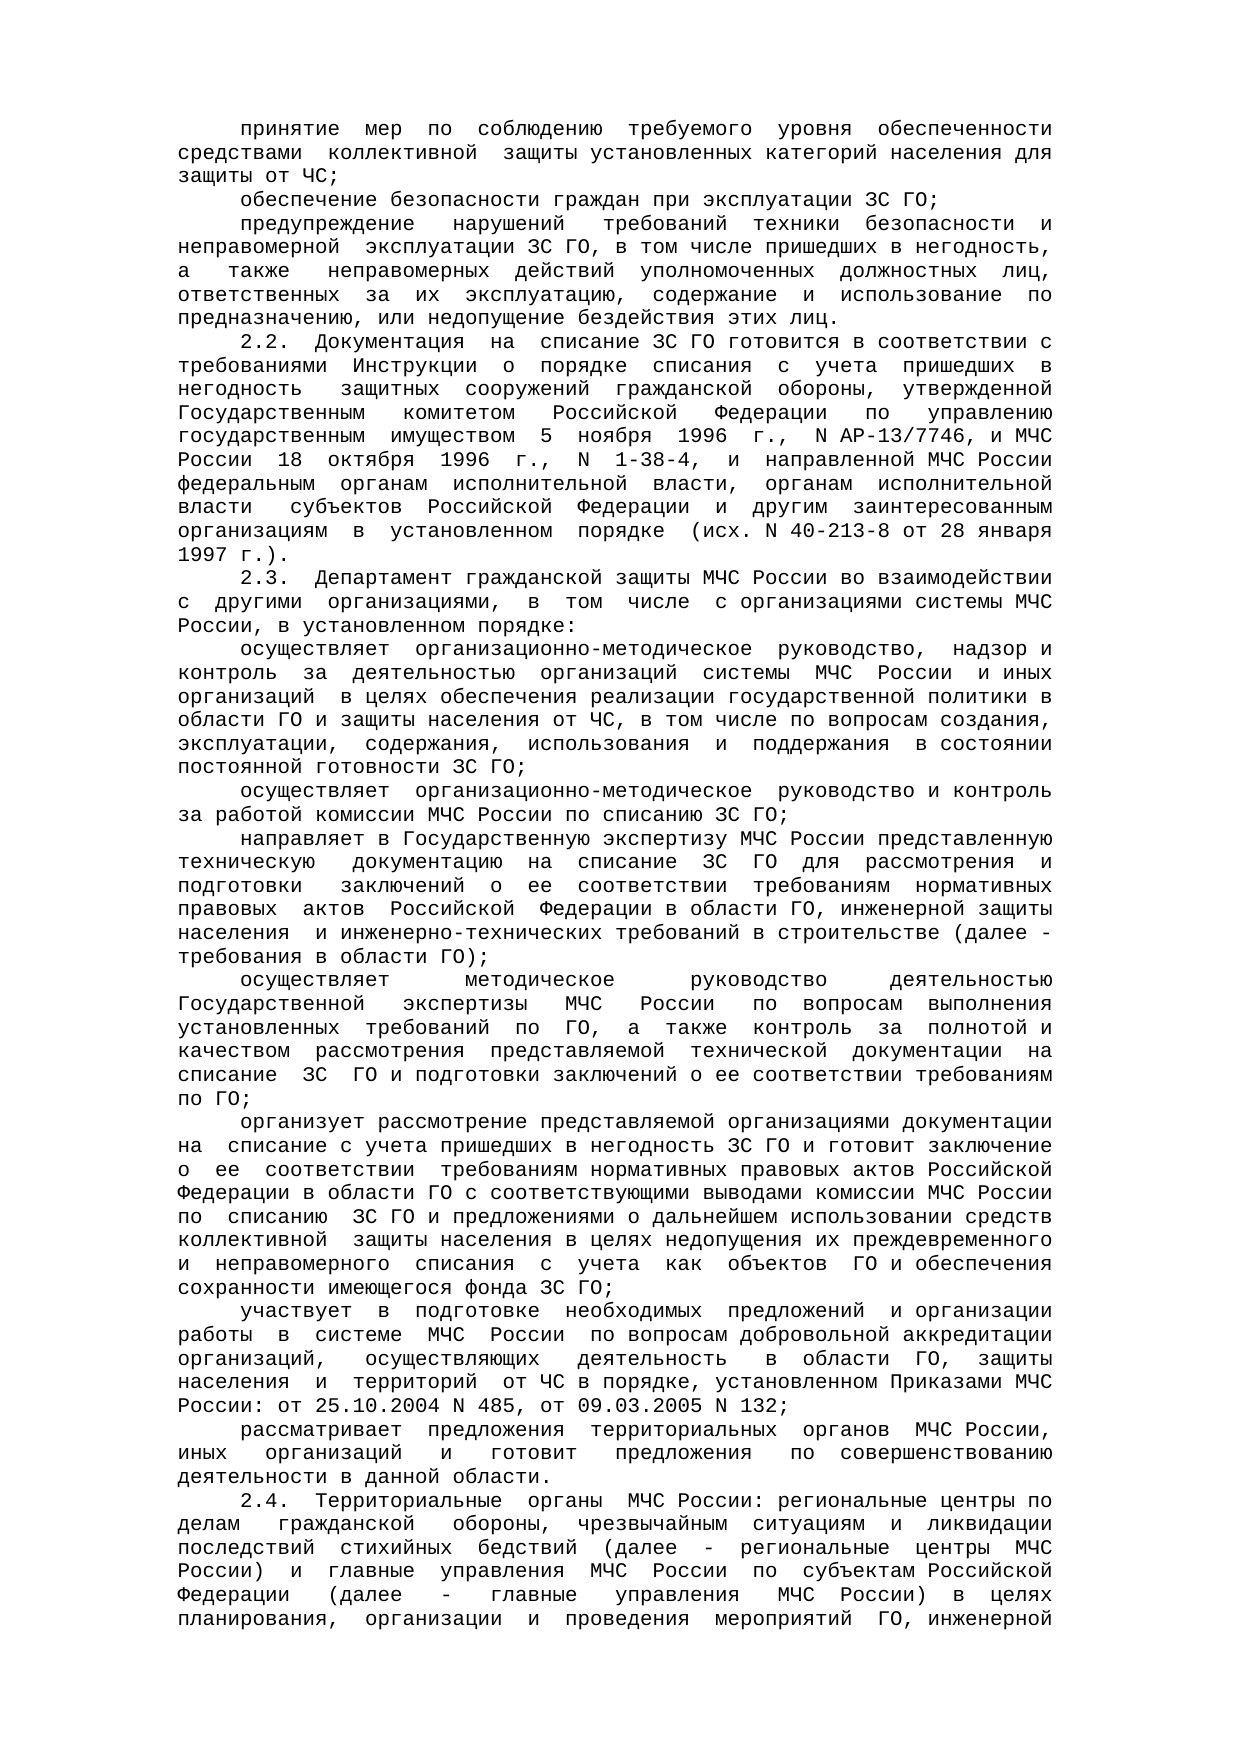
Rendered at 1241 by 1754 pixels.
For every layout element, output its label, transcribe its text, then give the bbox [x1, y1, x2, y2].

text подготовки заключений о ее соответствии требованиям нормативных [177, 875, 1152, 898]
text организаций в целях обеспечения реализации государственной политики в [177, 686, 1152, 709]
text государственным имуществом 5 ноября 1996 г., N АР-13/7746, и МЧС [177, 426, 1152, 449]
text организаций, осуществляющих деятельность в области ГО, защиты [177, 1348, 1152, 1371]
text 2.4. Территориальные органы МЧС России: региональные центры по [177, 1489, 1152, 1513]
text рассматривает предложения территориальных органов МЧС России, [177, 1419, 1152, 1442]
text Государственной экспертизы МЧС России по вопросам выполнения [177, 993, 1152, 1017]
text на списание с учета пришедших в негодность ЗС ГО и готовит заключение [177, 1135, 1152, 1158]
text принятие мер по соблюдению требуемого уровня обеспеченности [177, 118, 1152, 142]
text техническую документацию на списание ЗС ГО для рассмотрения и [177, 851, 1152, 875]
text России 18 октября 1996 г., N 1-38-4, и направленной МЧС России [177, 449, 1152, 473]
text делам гражданской обороны, чрезвычайным ситуациям и ликвидации [177, 1513, 1152, 1537]
text по списанию ЗС ГО и предложениями о дальнейшем использовании средств [177, 1206, 1152, 1229]
text населения и территорий от ЧС в порядке, установленном Приказами МЧС [177, 1371, 1152, 1395]
text участвует в подготовке необходимых предложений и организации [177, 1300, 1152, 1324]
text 2.2. Документация на списание ЗС ГО готовится в соответствии с [177, 331, 1152, 354]
text Федерации в области ГО с соответствующими выводами комиссии МЧС России [177, 1182, 1152, 1206]
text работы в системе МЧС России по вопросам добровольной аккредитации [177, 1324, 1152, 1348]
text требованиями Инструкции о порядке списания с учета пришедших в [177, 354, 1152, 378]
text сохранности имеющегося фонда ЗС ГО; [177, 1277, 1152, 1300]
text средствами коллективной защиты установленных категорий населения для [177, 142, 1152, 165]
text предназначению, или недопущение бездействия этих лиц. [177, 307, 1152, 331]
text организациям в установленном порядке (исх. N 40-213-8 от 28 января [177, 520, 1152, 544]
text негодность защитных сооружений гражданской обороны, утвержденной [177, 378, 1152, 402]
text по ГО; [177, 1088, 1152, 1111]
text федеральным органам исполнительной власти, органам исполнительной [177, 473, 1152, 496]
text постоянной готовности ЗС ГО; [177, 757, 1152, 780]
text организует рассмотрение представляемой организациями документации [177, 1111, 1152, 1135]
text установленных требований по ГО, а также контроль за полнотой и [177, 1017, 1152, 1040]
text защиты от ЧС; [177, 165, 1152, 189]
text осуществляет организационно-методическое руководство, надзор и [177, 638, 1152, 662]
text ответственных за их эксплуатацию, содержание и использование по [177, 284, 1152, 307]
text осуществляет методическое руководство деятельностью [177, 969, 1152, 993]
text Государственным комитетом Российской Федерации по управлению [177, 402, 1152, 426]
text 2.3. Департамент гражданской защиты МЧС России во взаимодействии [177, 567, 1152, 591]
text о ее соответствии требованиям нормативных правовых актов Российской [177, 1158, 1152, 1182]
text правовых актов Российской Федерации в области ГО, инженерной защиты [177, 898, 1152, 922]
text 1997 г.). [177, 544, 1152, 567]
text иных организаций и готовит предложения по совершенствованию [177, 1442, 1152, 1466]
text и неправомерного списания с учета как объектов ГО и обеспечения [177, 1253, 1152, 1277]
text списание ЗС ГО и подготовки заключений о ее соответствии требованиям [177, 1064, 1152, 1088]
text области ГО и защиты населения от ЧС, в том числе по вопросам создания, [177, 709, 1152, 733]
text требования в области ГО); [177, 946, 1152, 969]
text качеством рассмотрения представляемой технической документации на [177, 1040, 1152, 1064]
text за работой комиссии МЧС России по списанию ЗС ГО; [177, 804, 1152, 827]
text последствий стихийных бедствий (далее - региональные центры МЧС [177, 1537, 1152, 1561]
text предупреждение нарушений требований техники безопасности и [177, 213, 1152, 236]
text обеспечение безопасности граждан при эксплуатации ЗС ГО; [177, 189, 1152, 213]
text эксплуатации, содержания, использования и поддержания в состоянии [177, 733, 1152, 757]
text Федерации (далее - главные управления МЧС России) в целях [177, 1584, 1152, 1608]
text направляет в Государственную экспертизу МЧС России представленную [177, 827, 1152, 851]
text населения и инженерно-технических требований в строительстве (далее - [177, 922, 1152, 946]
text а также неправомерных действий уполномоченных должностных лиц, [177, 260, 1152, 284]
text деятельности в данной области. [177, 1466, 1152, 1489]
text осуществляет организационно-методическое руководство и контроль [177, 780, 1152, 804]
text планирования, организации и проведения мероприятий ГО, инженерной [177, 1608, 1152, 1631]
text власти субъектов Российской Федерации и другим заинтересованным [177, 496, 1152, 520]
text России: от 25.10.2004 N 485, от 09.03.2005 N 132; [177, 1395, 1152, 1419]
text с другими организациями, в том числе с организациями системы МЧС [177, 591, 1152, 615]
text России) и главные управления МЧС России по субъектам Российской [177, 1561, 1152, 1584]
text неправомерной эксплуатации ЗС ГО, в том числе пришедших в негодность, [177, 236, 1152, 260]
text контроль за деятельностью организаций системы МЧС России и иных [177, 662, 1152, 686]
text России, в установленном порядке: [177, 615, 1152, 638]
text коллективной защиты населения в целях недопущения их преждевременного [177, 1229, 1152, 1253]
